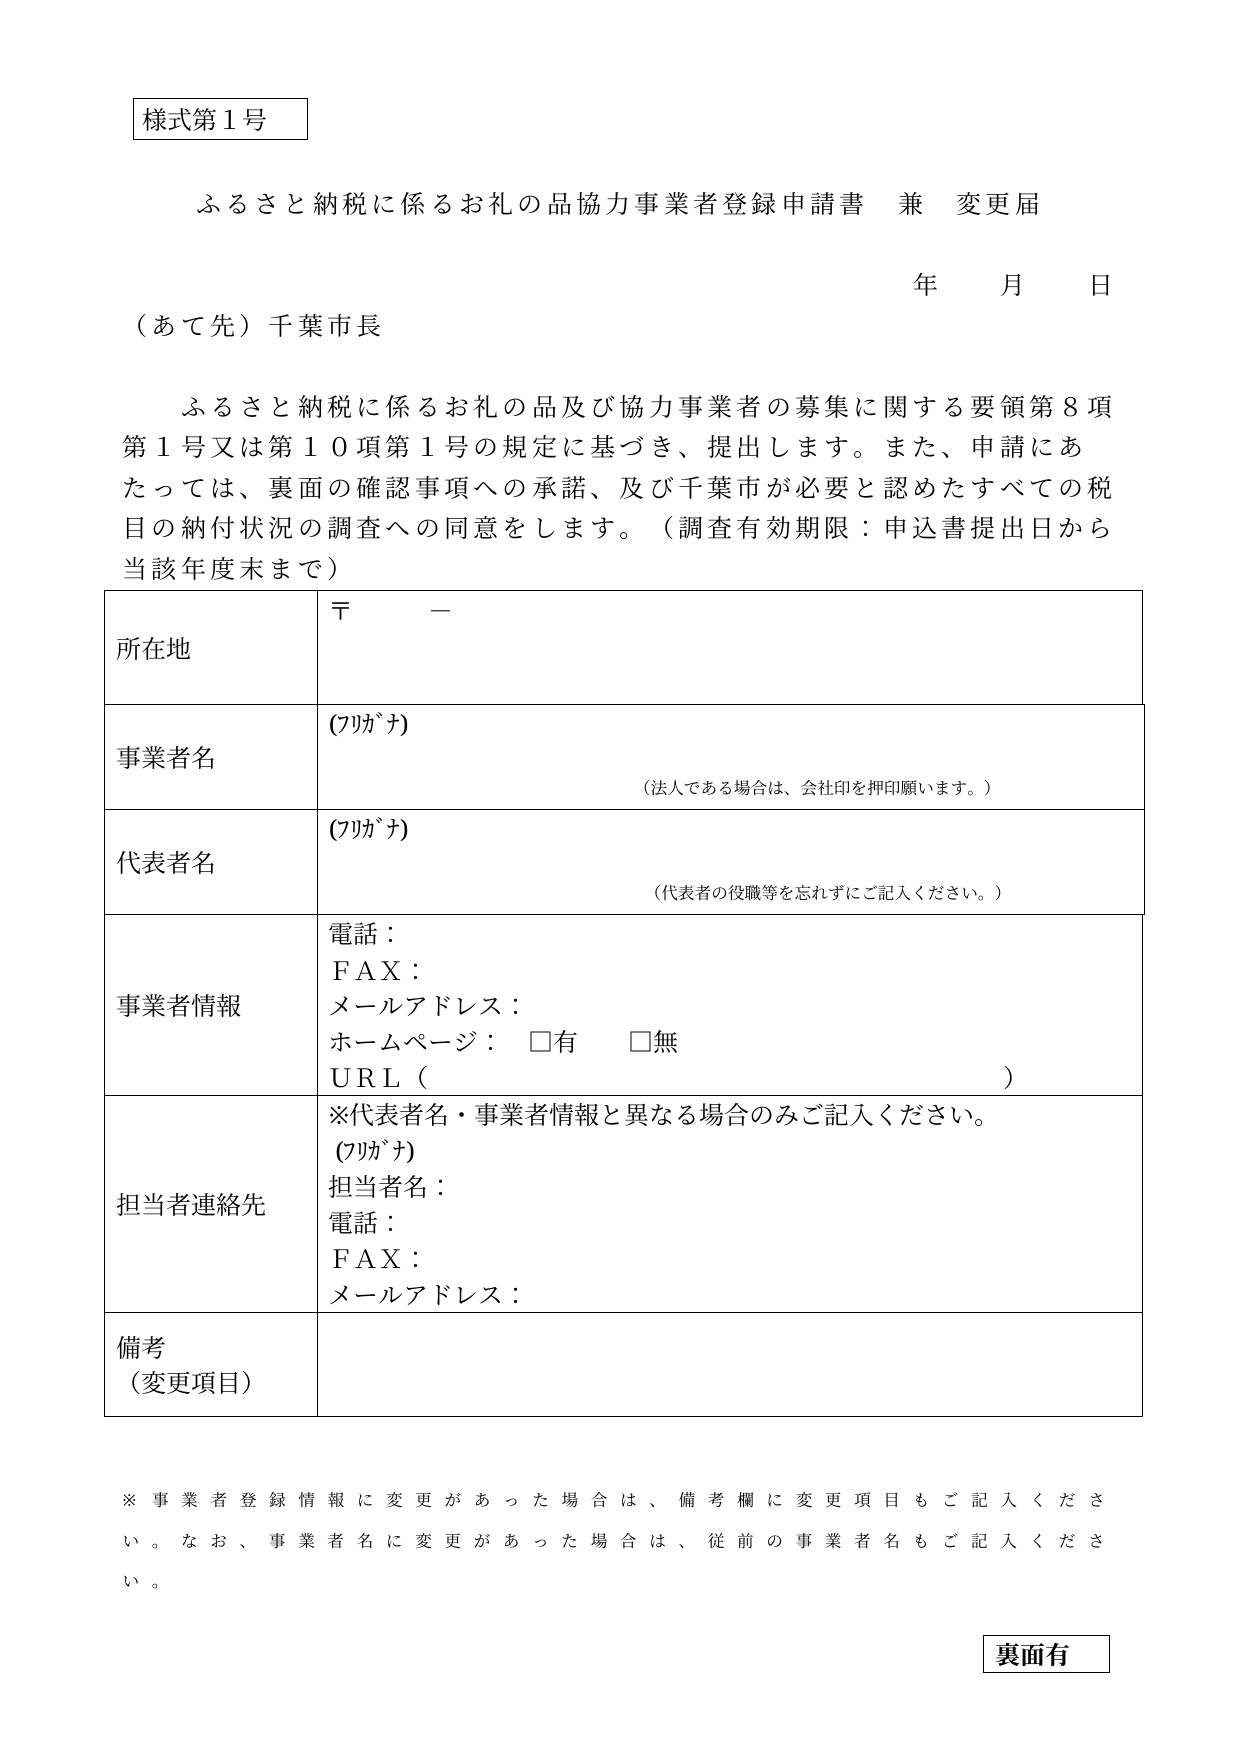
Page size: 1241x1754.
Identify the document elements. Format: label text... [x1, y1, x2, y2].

table_cell 事業者情報 [105, 915, 317, 1095]
table_header 裏面有 [984, 1636, 1109, 1672]
text ふるさと納税に係るお礼の品協力事業者登録申請書 兼 変更届 [122, 183, 1118, 223]
table_cell 事業者名 [105, 705, 317, 809]
table_cell 備考 （変更項目） [105, 1313, 317, 1416]
table_cell 担当者連絡先 [105, 1096, 317, 1312]
table_cell [318, 1313, 1142, 1416]
text ※事業者登録情報に変更があった場合は、備考欄に変更項目もご記入ください。なお、事業者名に変更があった場合は、従前の事業者名もご記入ください。 [122, 1479, 1118, 1601]
text ふるさと納税に係るお礼の品及び協力事業者の募集に関する要領第８項第１号又は第１０項第１号の規定に基づき、提出します。また、申請にあたっては、裏面の確認事項への承諾、及び千葉市が必要と認めたすべての税目の納付状況の調査への同意をします。（調査有効期限：申込書提出日から当該年度末まで） [122, 385, 1118, 588]
table_cell 代表者名 [105, 810, 317, 914]
table_cell 電話： ＦＡＸ： メールアドレス： ホームページ： □有 □無 ＵＲＬ（ ） [318, 915, 1142, 1095]
table_header 〒 － [318, 591, 1142, 704]
table_cell (ﾌﾘｶﾞﾅ) （代表者の役職等を忘れずにご記入ください。） [318, 810, 1144, 914]
table_header 所在地 [105, 591, 317, 704]
table_cell ※代表者名・事業者情報と異なる場合のみご記入ください。 (ﾌﾘｶﾞﾅ) 担当者名： 電話： ＦＡＸ： メールアドレス： [318, 1096, 1142, 1312]
table_cell (ﾌﾘｶﾞﾅ) （法人である場合は、会社印を押印願います。） [318, 705, 1144, 809]
text （あて先）千葉市長 [122, 304, 1118, 345]
text 年 月 日 [122, 264, 1118, 304]
